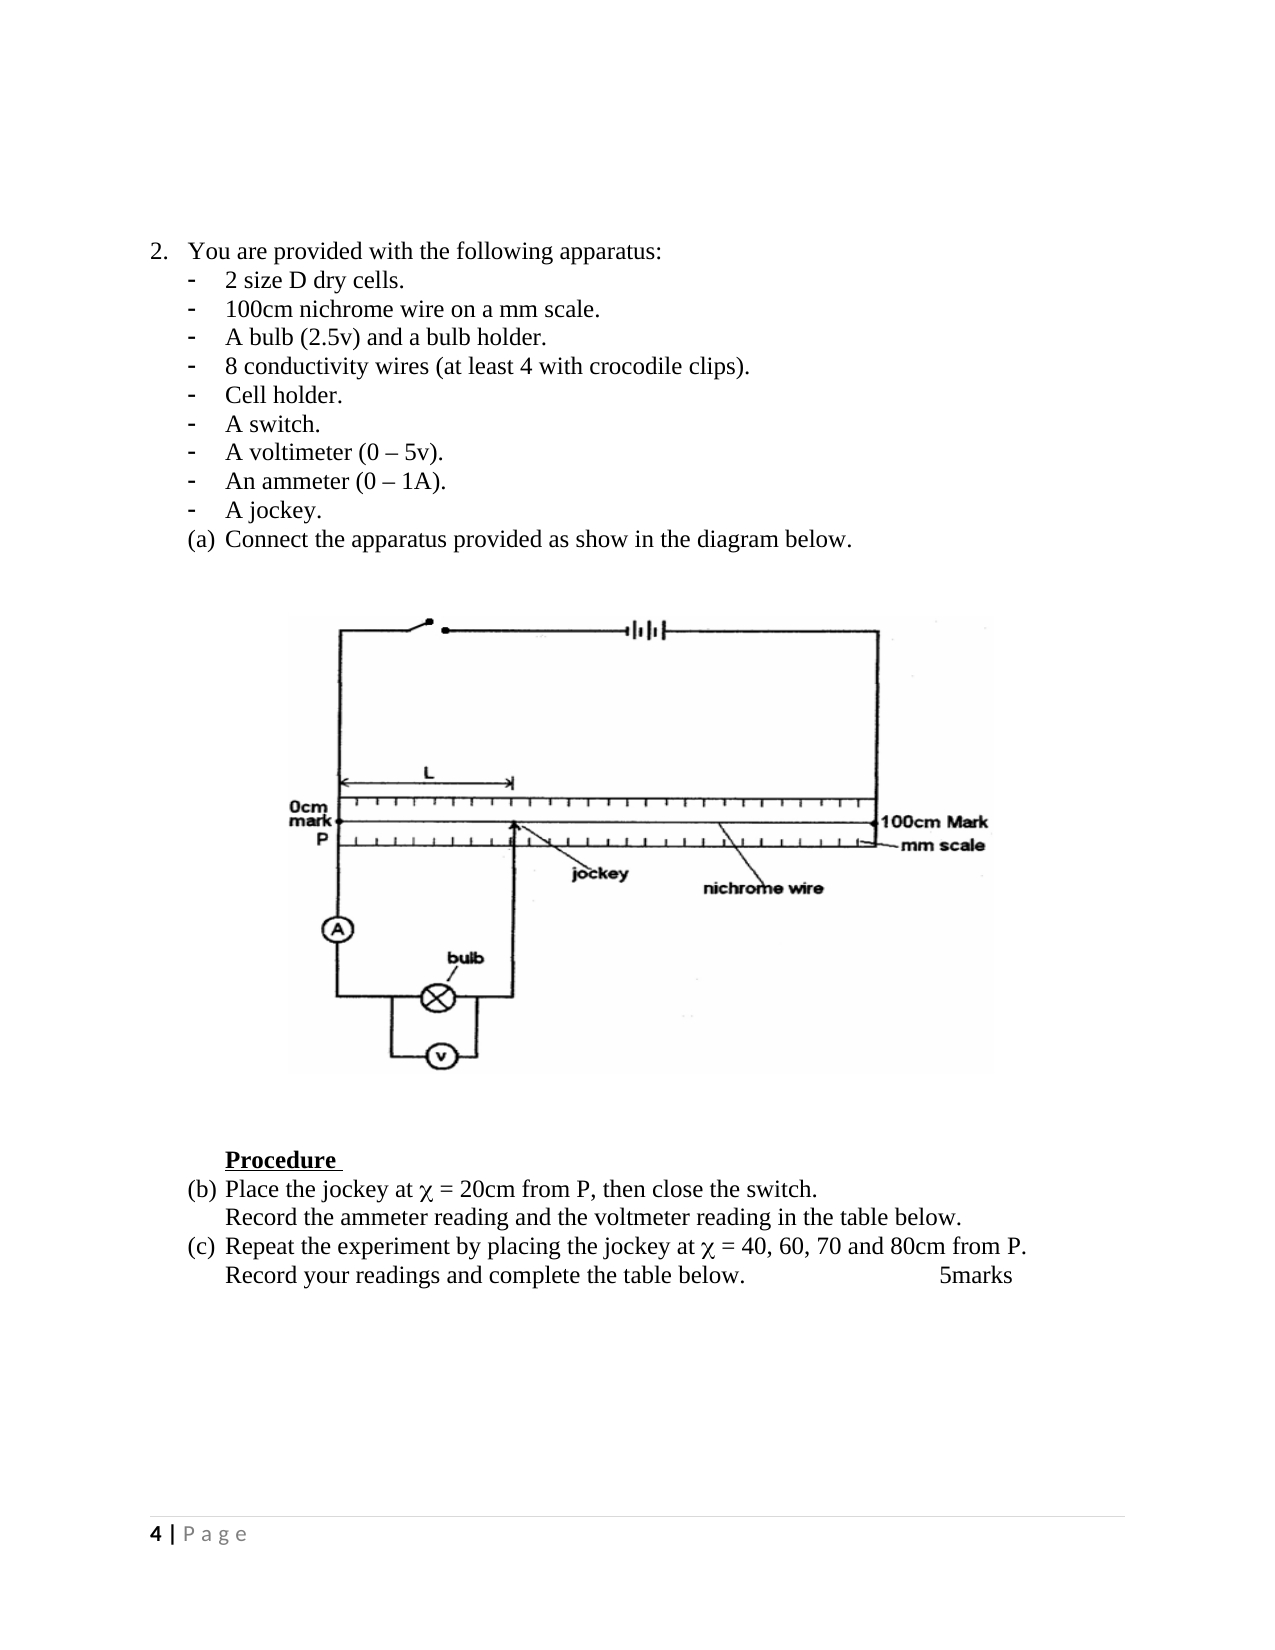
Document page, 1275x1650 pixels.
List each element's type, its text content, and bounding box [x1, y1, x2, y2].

list A bulb (2.5v) and a bulb holder. [187, 322, 1125, 351]
list 8 conductivity wires (at least 4 with crocodile clips). [187, 351, 1125, 380]
text 2. You are provided with the following apparatus: [150, 236, 1125, 265]
list Cell holder. [187, 380, 1125, 409]
text Procedure [150, 1145, 1125, 1174]
list 2 size D dry cells. [187, 265, 1125, 294]
list Repeat the experiment by placing the jockey at = 40, 60, 70 and 80cm from P. [187, 1231, 1125, 1260]
list 100cm nichrome wire on a mm scale. [187, 294, 1125, 322]
list Place the jockey at = 20cm from P, then close the switch. [187, 1174, 1125, 1202]
text Record your readings and complete the table below. 5marks [225, 1260, 1125, 1289]
list A voltimeter (0 – 5v). [187, 437, 1125, 466]
text Record the ammeter reading and the voltmeter reading in the table below. [225, 1202, 1125, 1231]
list A jockey. [187, 495, 1125, 524]
list A switch. [187, 409, 1125, 437]
picture [287, 613, 995, 1074]
list Connect the apparatus provided as show in the diagram below. [187, 524, 1125, 552]
list An ammeter (0 – 1A). [187, 466, 1125, 495]
